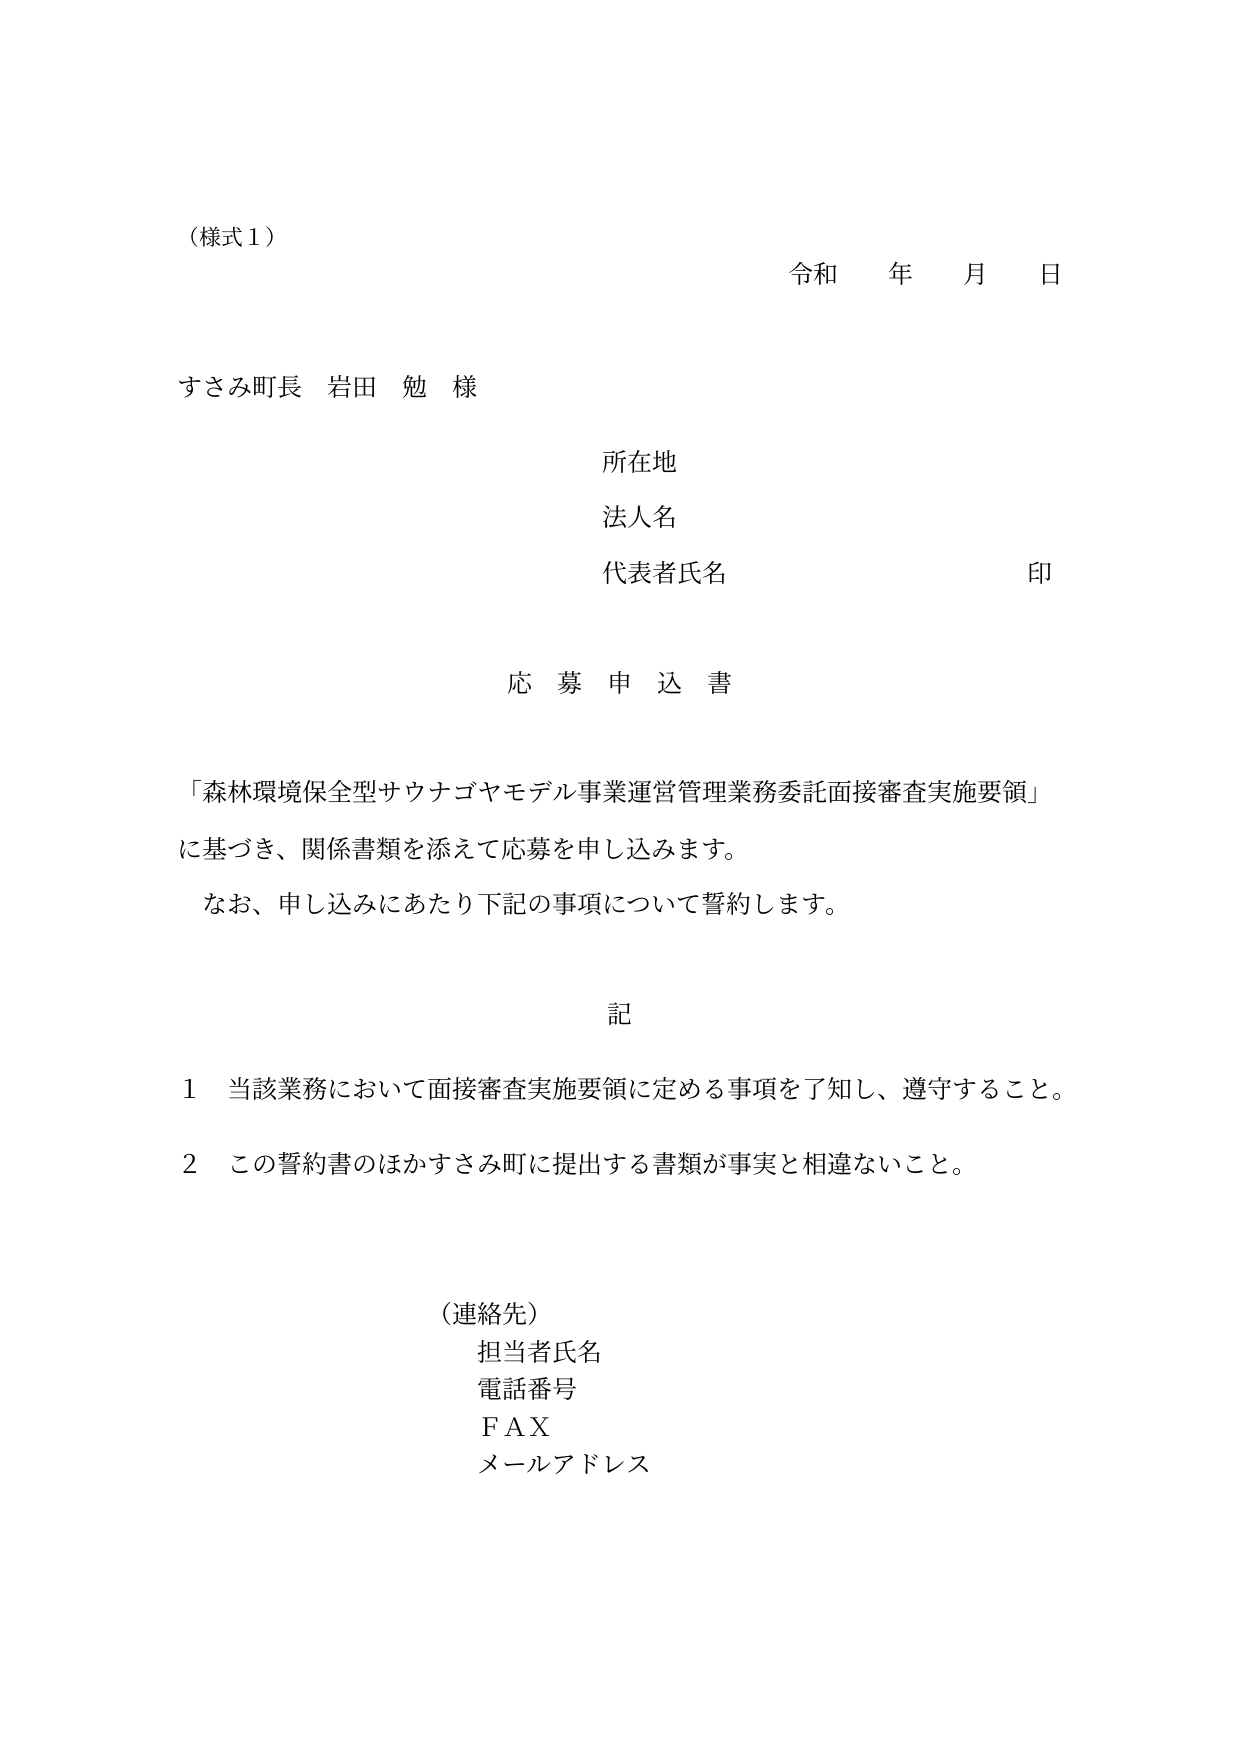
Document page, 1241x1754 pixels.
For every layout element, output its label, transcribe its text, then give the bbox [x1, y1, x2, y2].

text 令和 年 月 日 [177, 254, 1063, 292]
text 「森林環境保全型サウナゴヤモデル事業運営管理業務委託面接審査実施要領」に基づき、関係書類を添えて応募を申し込みます。 [177, 772, 1063, 866]
text ＦＡＸ [177, 1406, 1063, 1444]
text （連絡先） [177, 1294, 1063, 1331]
text 代表者氏名 印 [177, 553, 1063, 590]
text ２ この誓約書のほかすさみ町に提出する書類が事実と相違ないこと。 [177, 1144, 1063, 1181]
text すさみ町長 岩田 勉 様 [177, 367, 1063, 404]
text なお、申し込みにあたり下記の事項について誓約します。 [177, 884, 1063, 922]
text メールアドレス [177, 1444, 1063, 1481]
text １ 当該業務において面接審査実施要領に定める事項を了知し、遵守すること。 [177, 1069, 1063, 1106]
text 法人名 [177, 497, 1063, 535]
text 電話番号 [177, 1369, 1063, 1406]
text 担当者氏名 [177, 1331, 1063, 1369]
text 所在地 [177, 442, 1063, 479]
text 応 募 申 込 書 [177, 662, 1063, 700]
text （様式１） [177, 217, 1063, 254]
subtitle 記 [177, 994, 1063, 1031]
